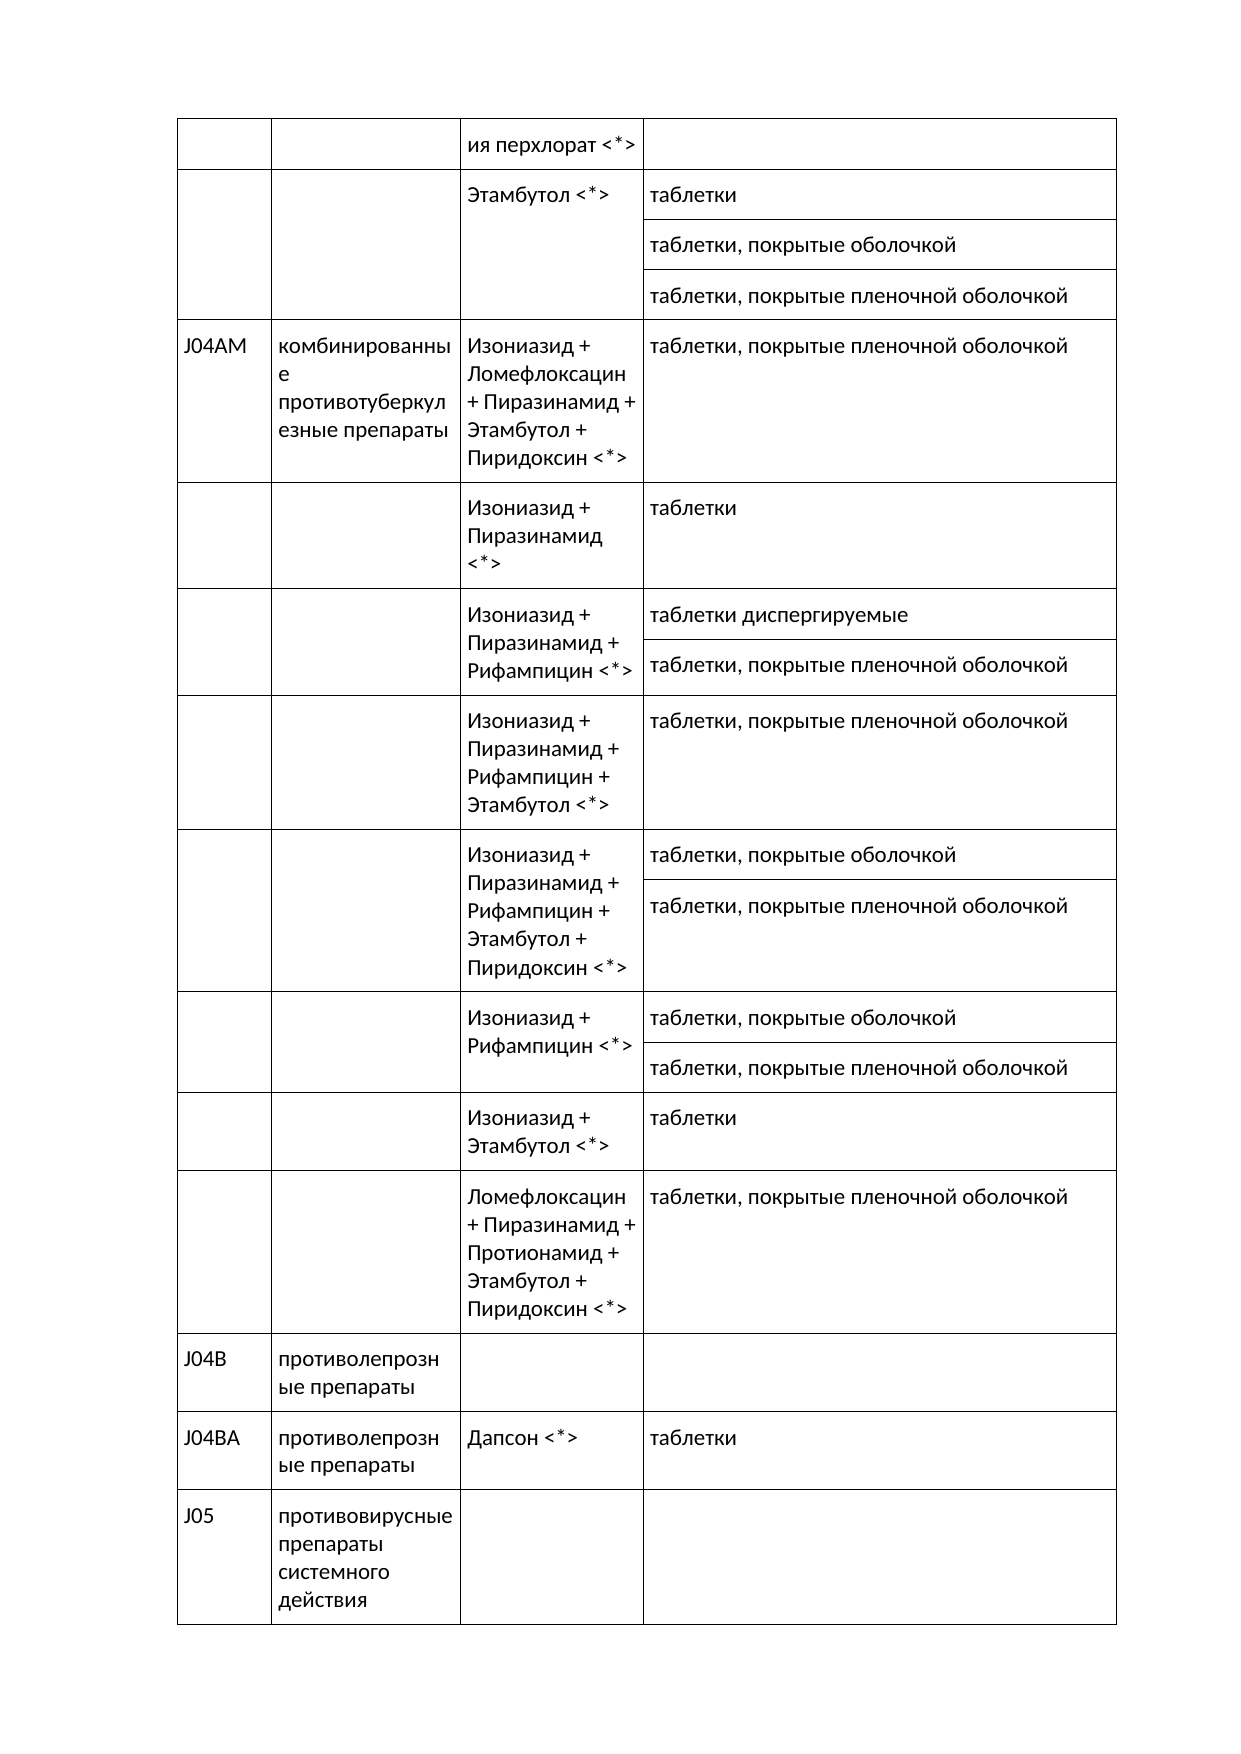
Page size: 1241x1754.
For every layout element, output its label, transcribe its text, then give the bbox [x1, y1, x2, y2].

table_cell таблетки, покрытые оболочкой [644, 992, 1116, 1042]
table_cell Этамбутол <*> [461, 170, 643, 319]
table_cell [461, 1334, 643, 1411]
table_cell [644, 119, 1116, 168]
table_cell [272, 483, 460, 588]
table_cell комбинированные противотуберкулезные препараты [272, 320, 460, 482]
table_cell Дапсон <*> [461, 1412, 643, 1489]
table_cell [272, 1171, 460, 1333]
table_cell Изониазид + Пиразинамид + Рифампицин + Этамбутол <*> [461, 696, 643, 829]
table_cell [178, 830, 271, 991]
table_cell [178, 1093, 271, 1170]
table_cell Изониазид + Пиразинамид + Рифампицин + Этамбутол + Пиридоксин <*> [461, 830, 643, 991]
table_cell таблетки [644, 483, 1116, 588]
table_cell J04BA [178, 1412, 271, 1489]
table_cell [644, 1490, 1116, 1624]
table_cell таблетки [644, 1412, 1116, 1489]
table_cell [178, 170, 271, 319]
table_cell J04B [178, 1334, 271, 1411]
table_cell таблетки, покрытые пленочной оболочкой [644, 1171, 1116, 1333]
table_cell [178, 696, 271, 829]
table_cell таблетки, покрытые оболочкой [644, 830, 1116, 879]
table_cell [178, 992, 271, 1092]
table_cell [178, 119, 271, 168]
table_cell [272, 1093, 460, 1170]
table_cell [272, 589, 460, 694]
table_cell таблетки, покрытые пленочной оболочкой [644, 270, 1116, 319]
table_cell таблетки, покрытые пленочной оболочкой [644, 320, 1116, 482]
table_cell противолепрозные препараты [272, 1334, 460, 1411]
table_cell J05 [178, 1490, 271, 1624]
table_cell [272, 992, 460, 1092]
table_cell Изониазид + Пиразинамид + Рифампицин <*> [461, 589, 643, 694]
table_cell [178, 483, 271, 588]
table_cell [272, 830, 460, 991]
table_cell противовирусные препараты системного действия [272, 1490, 460, 1624]
table_cell противолепрозные препараты [272, 1412, 460, 1489]
table_cell [178, 589, 271, 694]
table_cell таблетки, покрытые пленочной оболочкой [644, 640, 1116, 694]
table_cell [272, 119, 460, 168]
table_cell таблетки, покрытые пленочной оболочкой [644, 880, 1116, 991]
table_cell [272, 696, 460, 829]
table_cell [644, 1334, 1116, 1411]
table_cell J04AM [178, 320, 271, 482]
table_cell [461, 1490, 643, 1624]
table_cell таблетки [644, 170, 1116, 219]
table_cell таблетки диспергируемые [644, 589, 1116, 638]
table_cell Изониазид + Рифампицин <*> [461, 992, 643, 1092]
table_cell таблетки, покрытые оболочкой [644, 220, 1116, 269]
table_cell Ломефлоксацин + Пиразинамид + Протионамид + Этамбутол + Пиридоксин <*> [461, 1171, 643, 1333]
table_cell [272, 170, 460, 319]
table_cell таблетки [644, 1093, 1116, 1170]
table_cell таблетки, покрытые пленочной оболочкой [644, 696, 1116, 829]
table_cell Изониазид + Пиразинамид <*> [461, 483, 643, 588]
table_cell таблетки, покрытые пленочной оболочкой [644, 1043, 1116, 1092]
table_cell [178, 1171, 271, 1333]
table_cell Изониазид + Ломефлоксацин + Пиразинамид + Этамбутол + Пиридоксин <*> [461, 320, 643, 482]
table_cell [461, 119, 643, 168]
table_cell Изониазид + Этамбутол <*> [461, 1093, 643, 1170]
